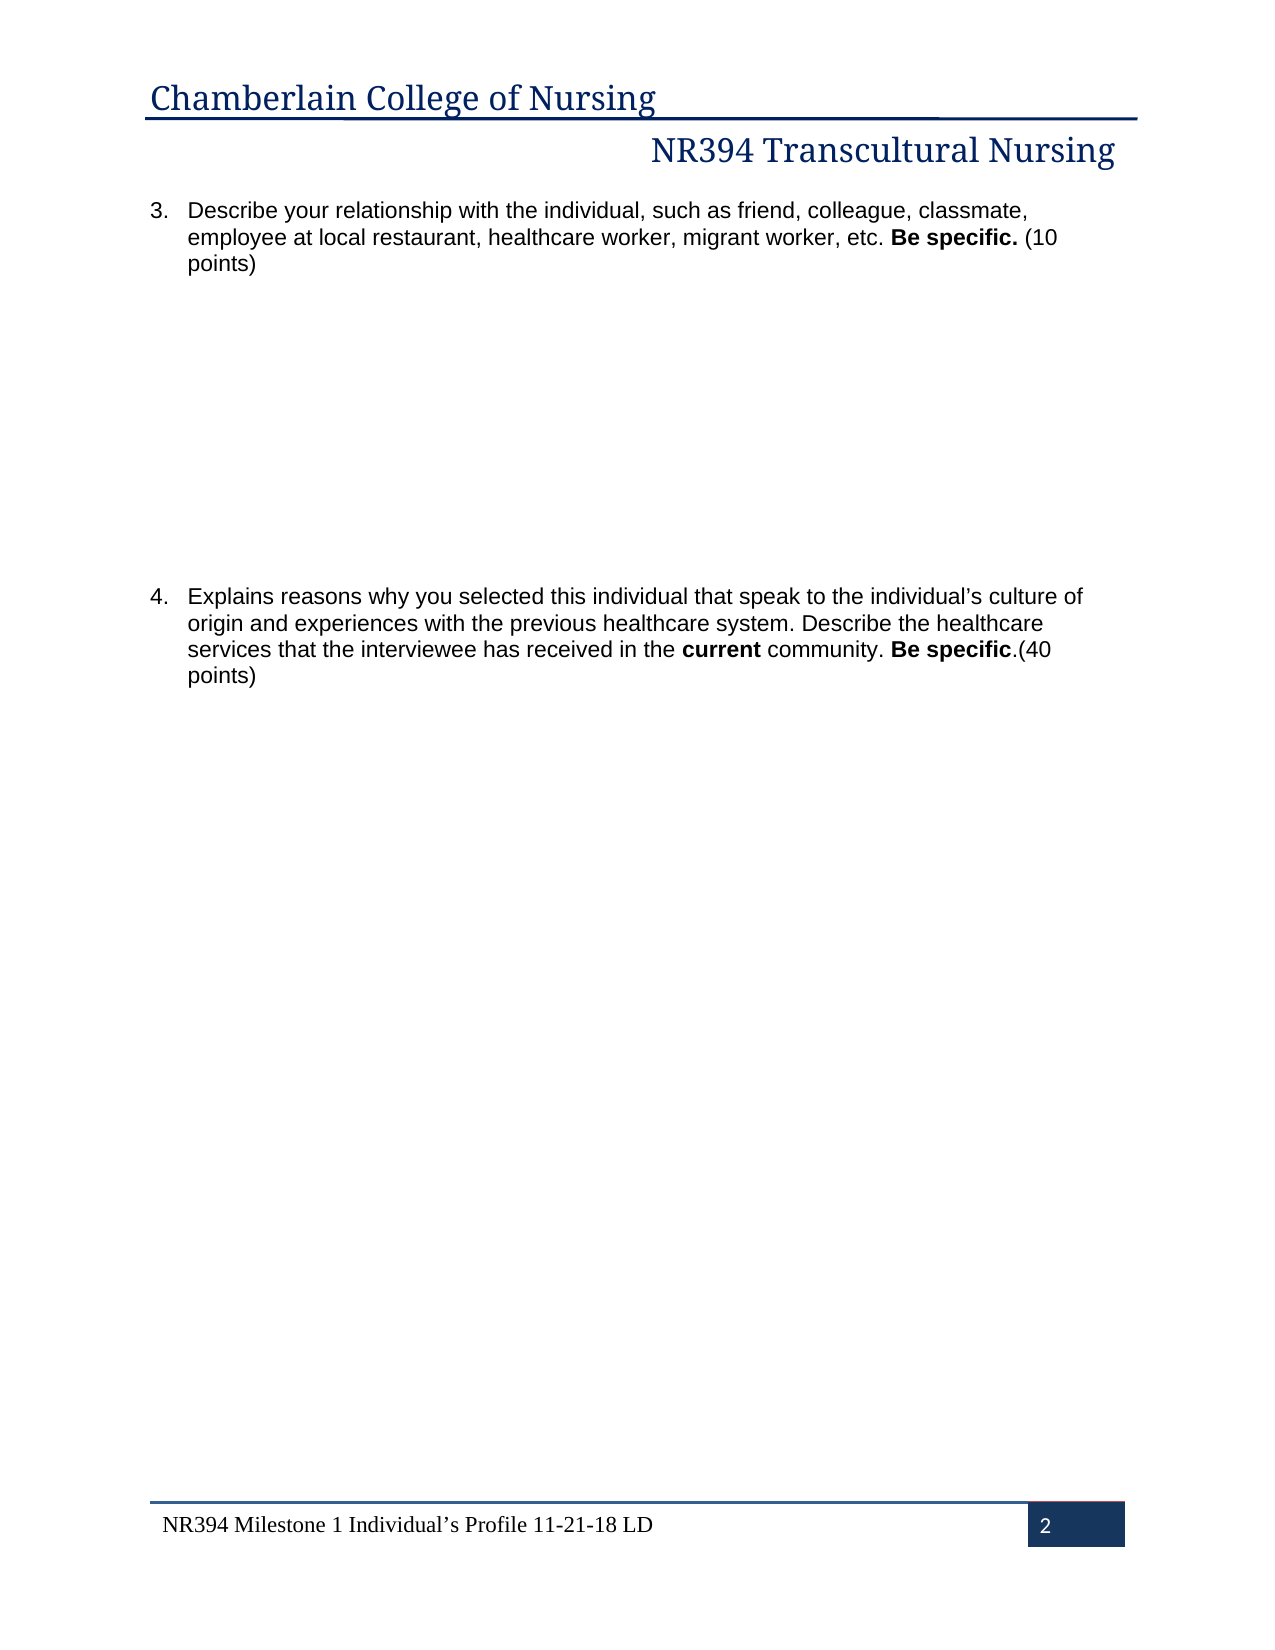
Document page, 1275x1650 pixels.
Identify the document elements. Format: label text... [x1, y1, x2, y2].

list Explains reasons why you selected this individual that speak to the individual’s culture of origin and experiences with the previous healthcare system. Describe the healthcare services that the interviewee has received in the current community. Be specific.(40 points) [150, 583, 1125, 688]
list Describe your relationship with the individual, such as friend, colleague, classmate, employee at local restaurant, healthcare worker, migrant worker, etc. Be specific. (10 points) [150, 197, 1125, 276]
